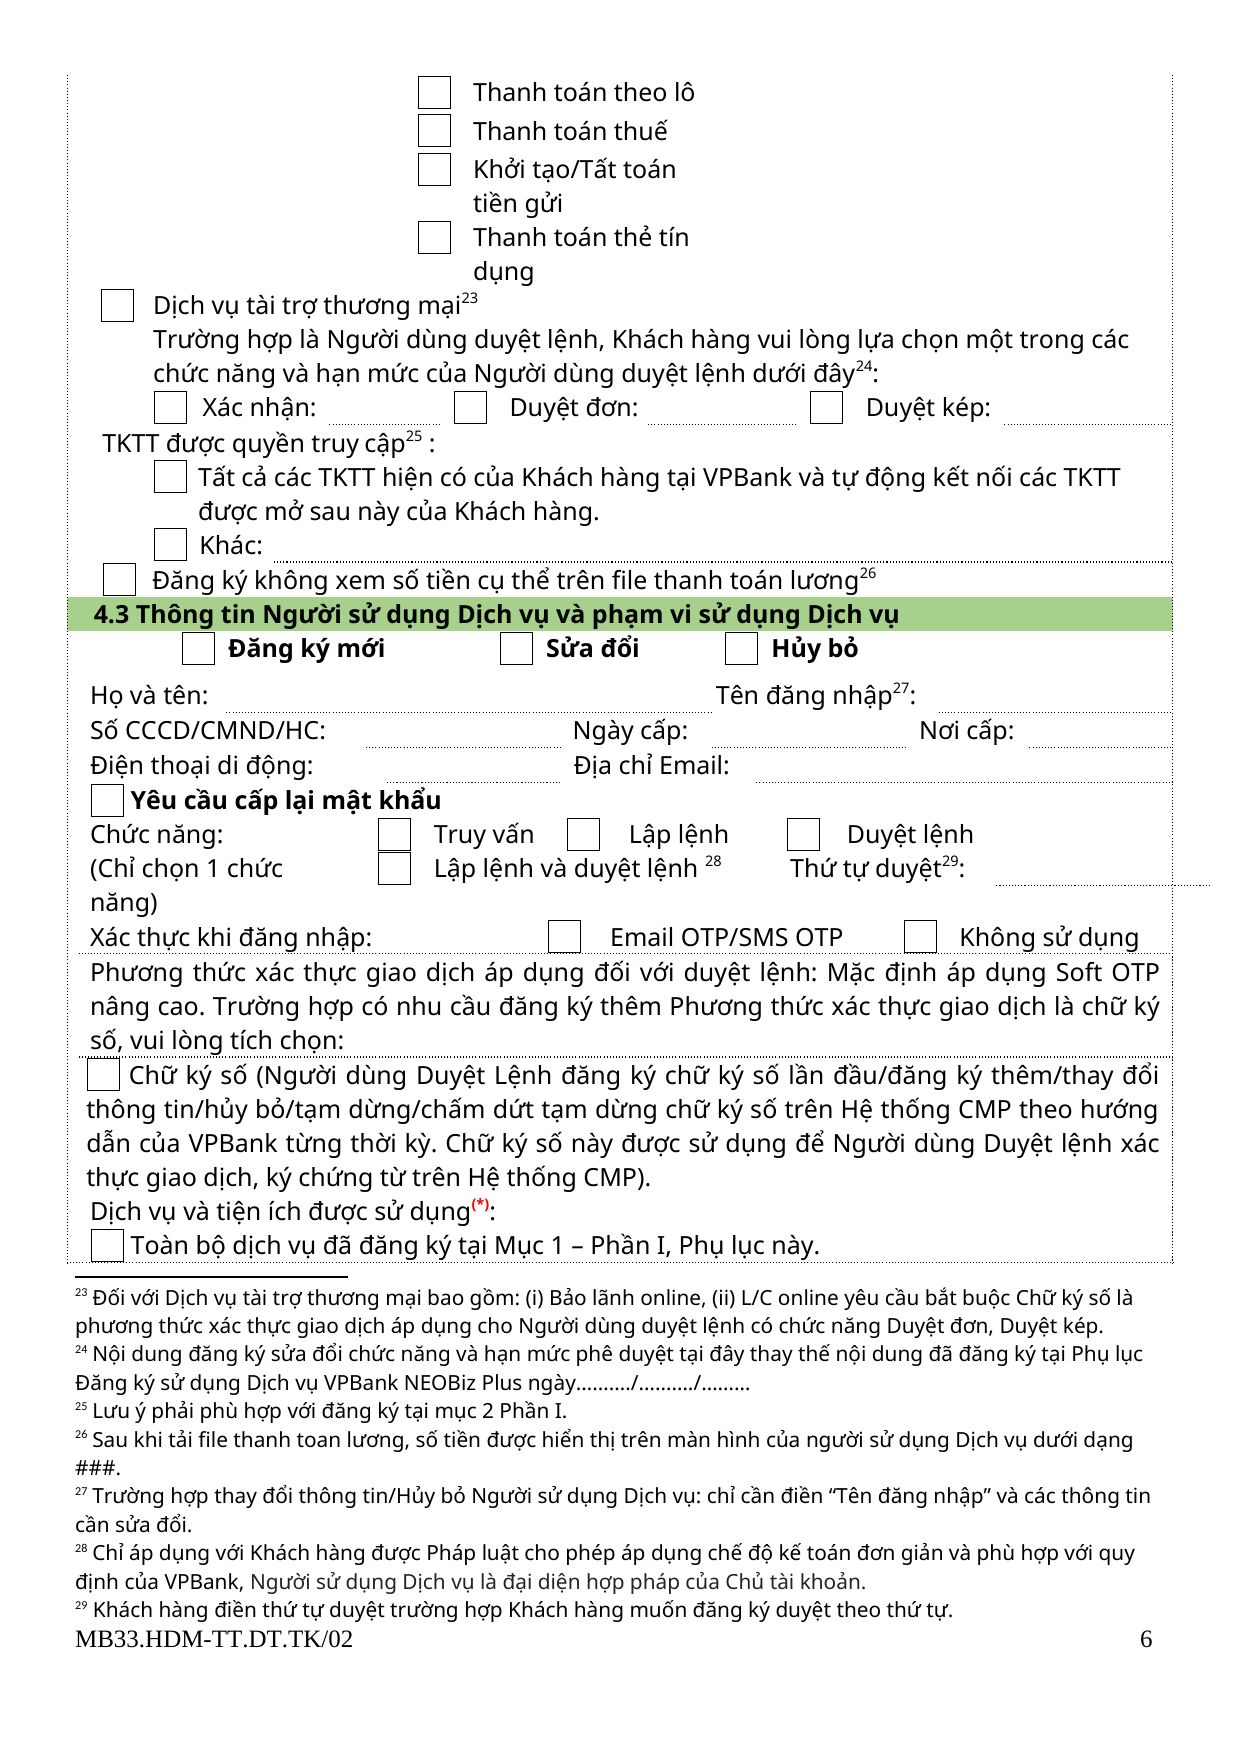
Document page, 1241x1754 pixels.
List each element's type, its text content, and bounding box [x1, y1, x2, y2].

table_cell 4.3 Thông tin Người sử dụng Dịch vụ và phạm vi sử dụng Dịch vụ [67, 597, 1173, 631]
table_cell [67, 631, 1173, 1262]
table_cell [67, 75, 1173, 597]
